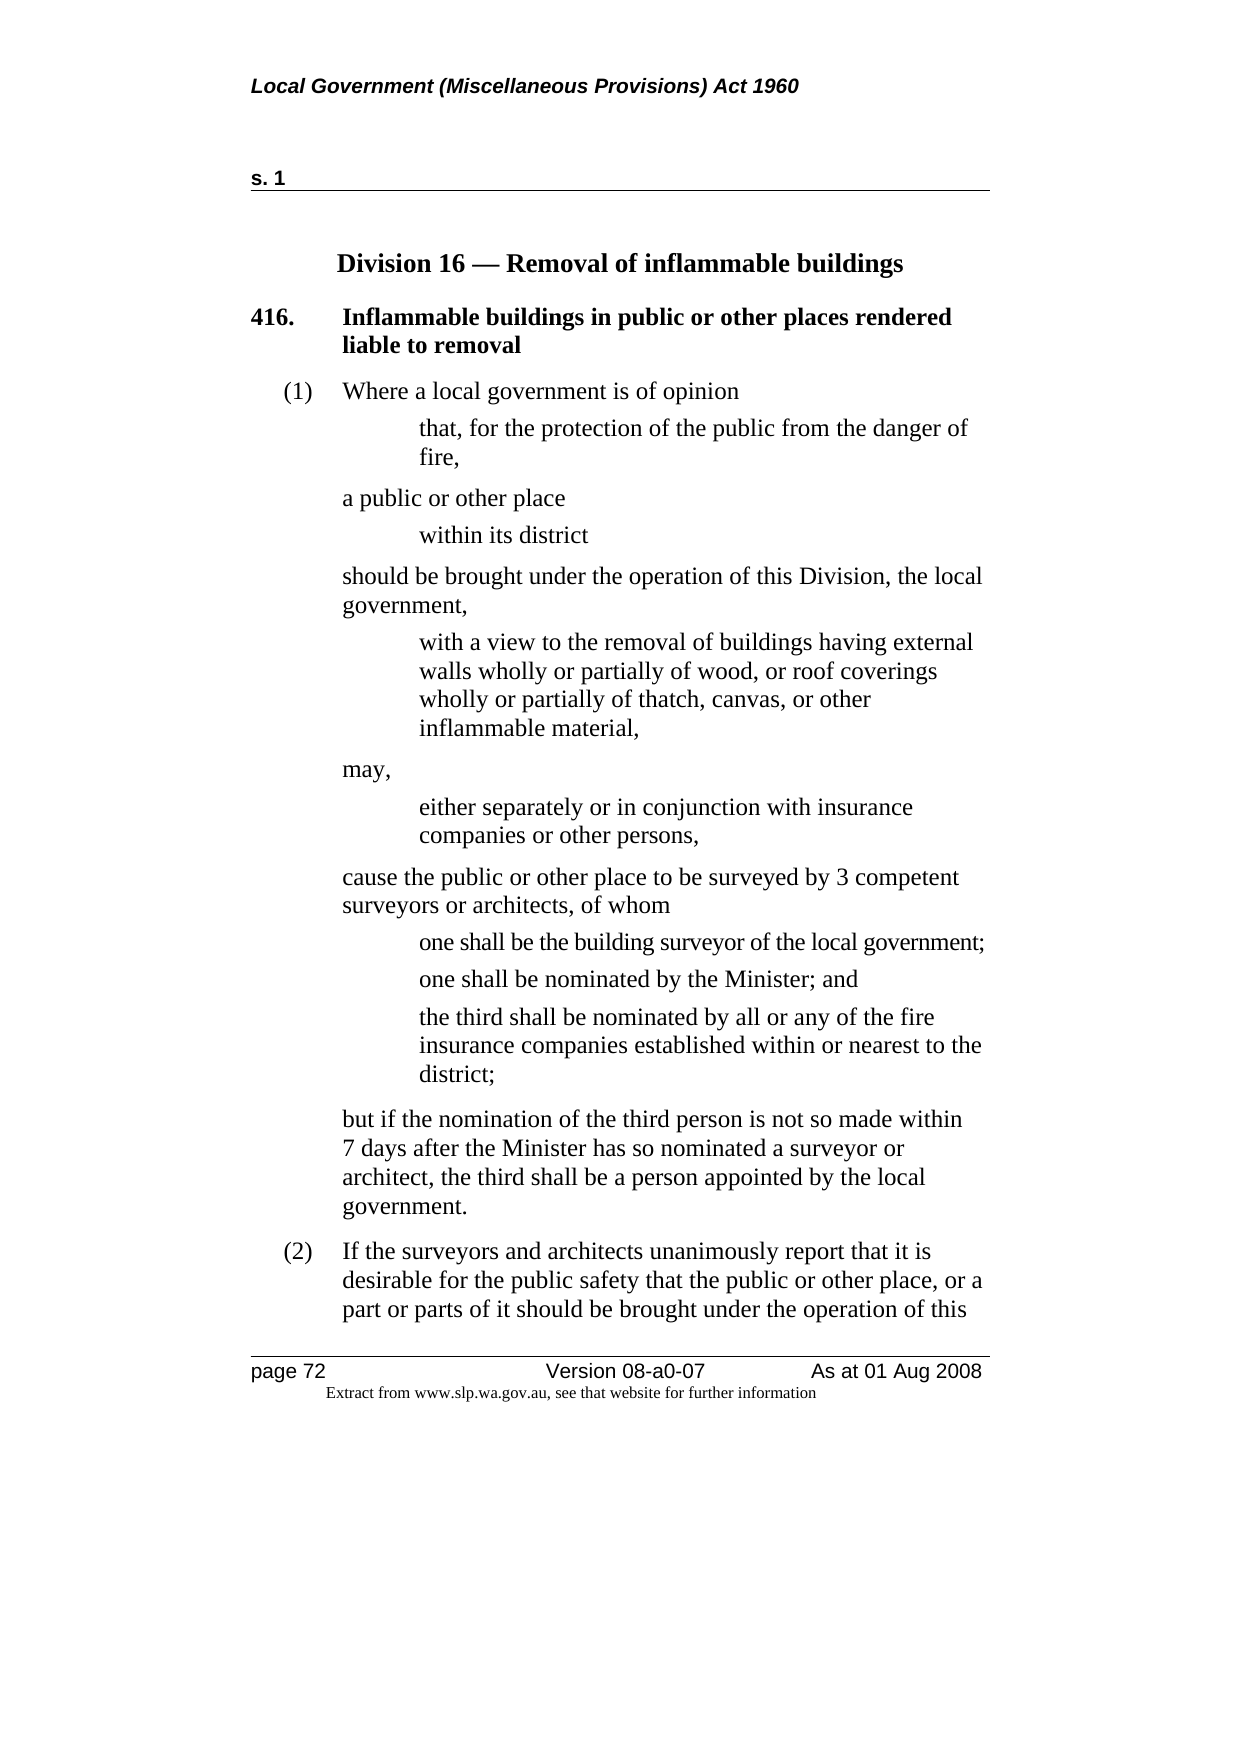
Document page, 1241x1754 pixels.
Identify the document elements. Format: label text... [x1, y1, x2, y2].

text that, for the protection of the public from the danger of fire, [251, 413, 990, 470]
text (1) Where a local government is of opinion [251, 376, 990, 404]
text may, [251, 754, 990, 783]
text the third shall be nominated by all or any of the fire insurance companies established within or nearest to the district; [251, 1002, 990, 1088]
subtitle Division 16 — Removal of inflammable buildings [251, 247, 990, 279]
text one shall be the building surveyor of the local government; [251, 927, 990, 956]
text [251, 1236, 990, 1322]
text with a view to the removal of buildings having external walls wholly or partially of wood, or roof coverings wholly or partially of thatch, canvas, or other inflammable material, [251, 627, 990, 742]
text but if the nomination of the third person is not so made within 7 days after the Minister has so nominated a surveyor or architect, the third shall be a person appointed by the local government. [251, 1104, 990, 1219]
text either separately or in conjunction with insurance companies or other persons, [251, 792, 990, 849]
subtitle 416. Inflammable buildings in public or other places rendered liable to removal [251, 302, 990, 359]
text should be brought under the operation of this Division, the local government, [251, 561, 990, 619]
text within its district [251, 520, 990, 549]
text cause the public or other place to be surveyed by 3 competent surveyors or architects, of whom [251, 862, 990, 919]
text one shall be nominated by the Minister; and [251, 964, 990, 993]
text a public or other place [251, 483, 990, 512]
